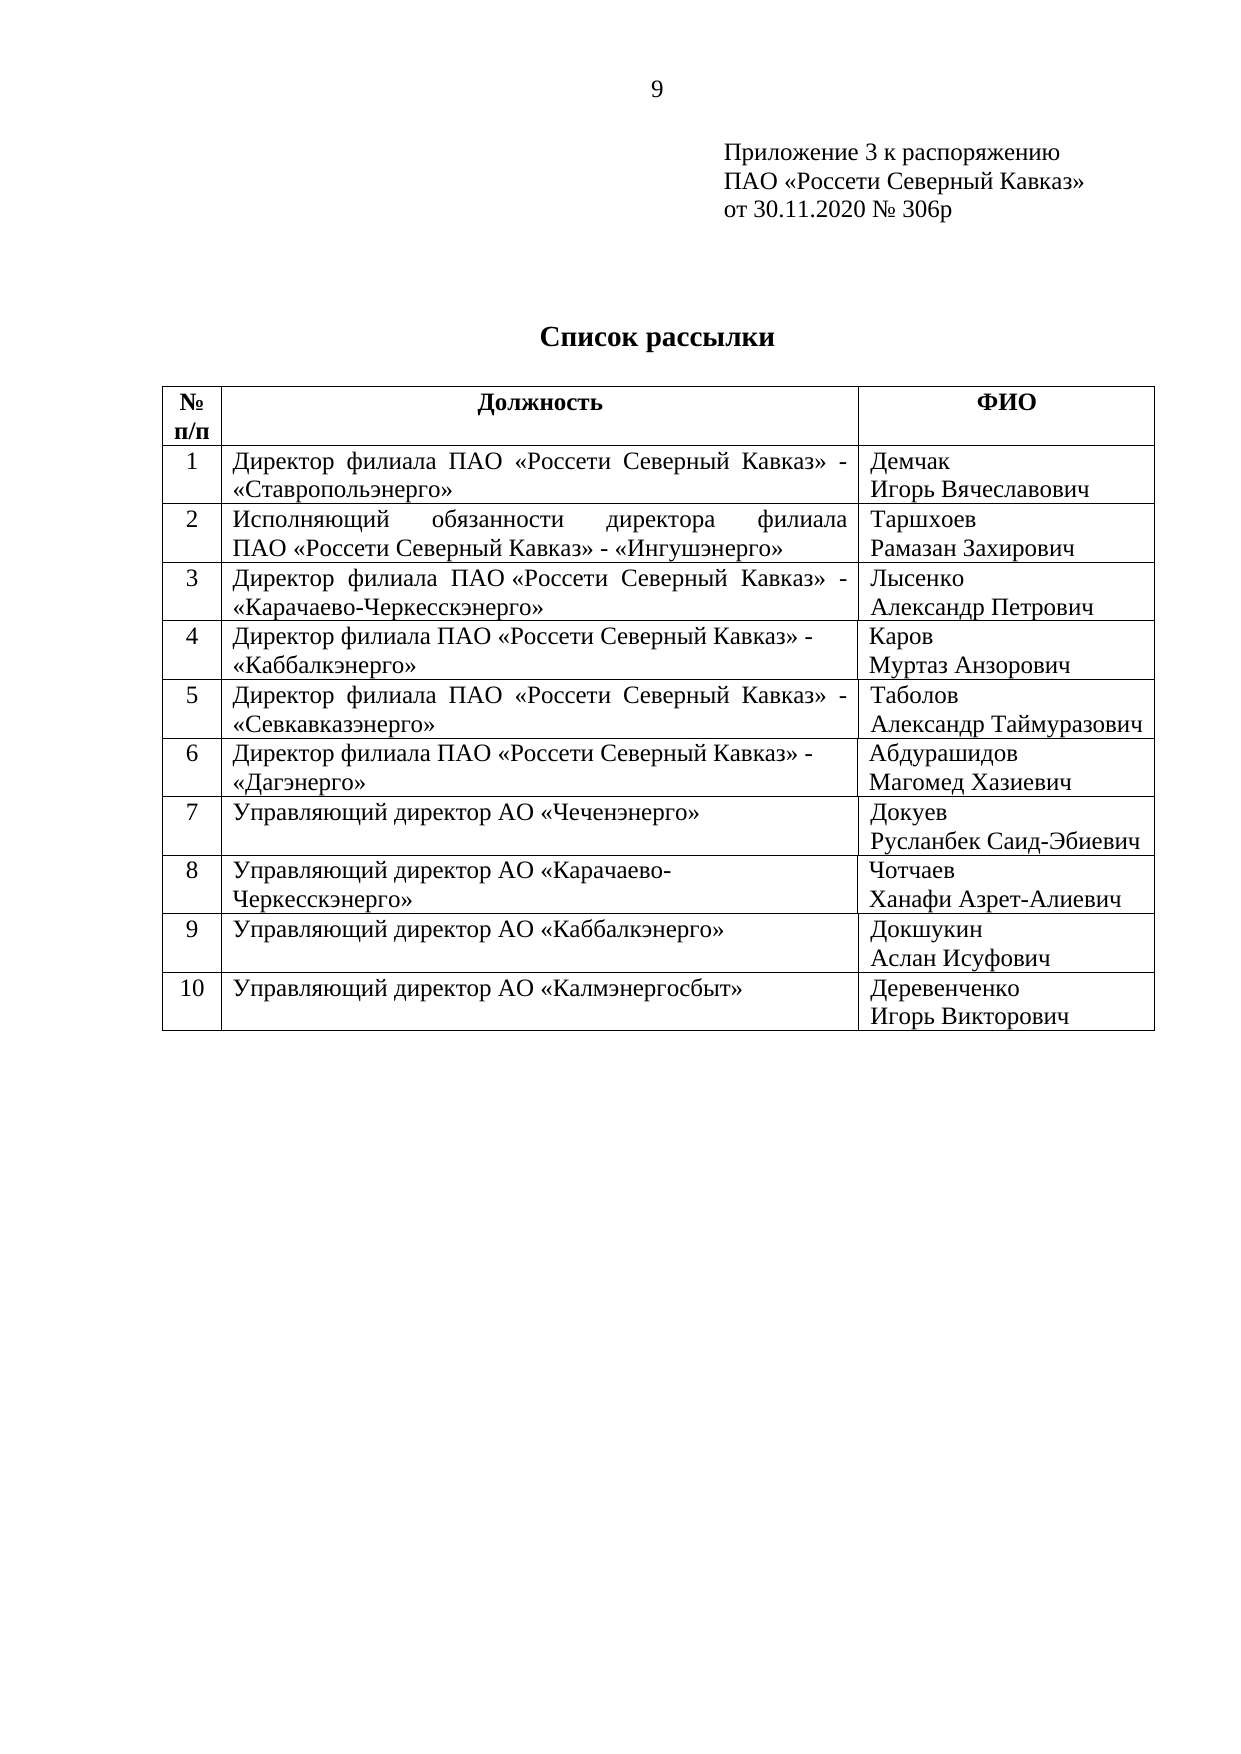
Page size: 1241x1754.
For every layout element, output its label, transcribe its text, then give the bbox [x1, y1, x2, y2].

table_cell Управляющий директор АО «Калмэнергосбыт» [222, 973, 858, 1030]
table_cell 3 [163, 563, 221, 620]
table_cell Абдурашидов Магомед Хазиевич [858, 739, 1154, 796]
table_cell Каров Муртаз Анзорович [858, 621, 1154, 679]
table_cell 1 [163, 446, 221, 503]
table_cell Управляющий директор АО «Чеченэнерго» [222, 797, 858, 854]
table_cell 4 [163, 621, 221, 679]
table_cell 7 [163, 797, 221, 854]
table_cell Таршхоев Рамазан Захирович [859, 504, 1154, 562]
table_cell 6 [163, 739, 221, 796]
text Список рассылки [177, 319, 1137, 353]
table_cell 5 [163, 680, 221, 737]
table_cell Чотчаев Ханафи Азрет-Алиевич [858, 856, 1154, 913]
table_cell Лысенко Александр Петрович [859, 563, 1154, 620]
table_cell Деревенченко Игорь Викторович [859, 973, 1154, 1030]
table_header Должность [222, 387, 858, 445]
table_cell Директор филиала ПАО «Россети Северный Кавказ» - «Карачаево-Черкесскэнерго» [222, 563, 858, 620]
table_cell Директор филиала ПАО «Россети Северный Кавказ» - «Дагэнерго» [222, 739, 857, 796]
table_cell Исполняющий обязанности директора филиала ПАО «Россети Северный Кавказ» - «Ингушэнерго» [222, 504, 858, 562]
table_cell Управляющий директор АО «Карачаево-Черкесскэнерго» [222, 856, 857, 913]
table_cell Директор филиала ПАО «Россети Северный Кавказ» - «Севкавказэнерго» [222, 680, 858, 737]
table_header № п/п [163, 387, 221, 445]
text от 30.11.2020 № 306р [723, 194, 1137, 223]
table_cell Директор филиала ПАО «Россети Северный Кавказ» - «Каббалкэнерго» [222, 621, 857, 679]
table_cell Управляющий директор АО «Каббалкэнерго» [222, 914, 858, 972]
table_cell Демчак Игорь Вячеславович [859, 446, 1154, 503]
table_cell Докуев Русланбек Саид-Эбиевич [859, 797, 1154, 854]
table_cell 8 [163, 856, 221, 913]
table_cell 2 [163, 504, 221, 562]
text ПАО «Россети Северный Кавказ» [723, 166, 1137, 194]
table_cell Директор филиала ПАО «Россети Северный Кавказ» - «Ставропольэнерго» [222, 446, 858, 503]
table_cell Таболов Александр Таймуразович [859, 680, 1154, 737]
text Приложение 3 к распоряжению [723, 137, 1137, 166]
table_cell Докшукин Аслан Исуфович [859, 914, 1154, 972]
table_cell 10 [163, 973, 221, 1030]
table_cell 9 [163, 914, 221, 972]
table_header ФИО [859, 387, 1154, 445]
